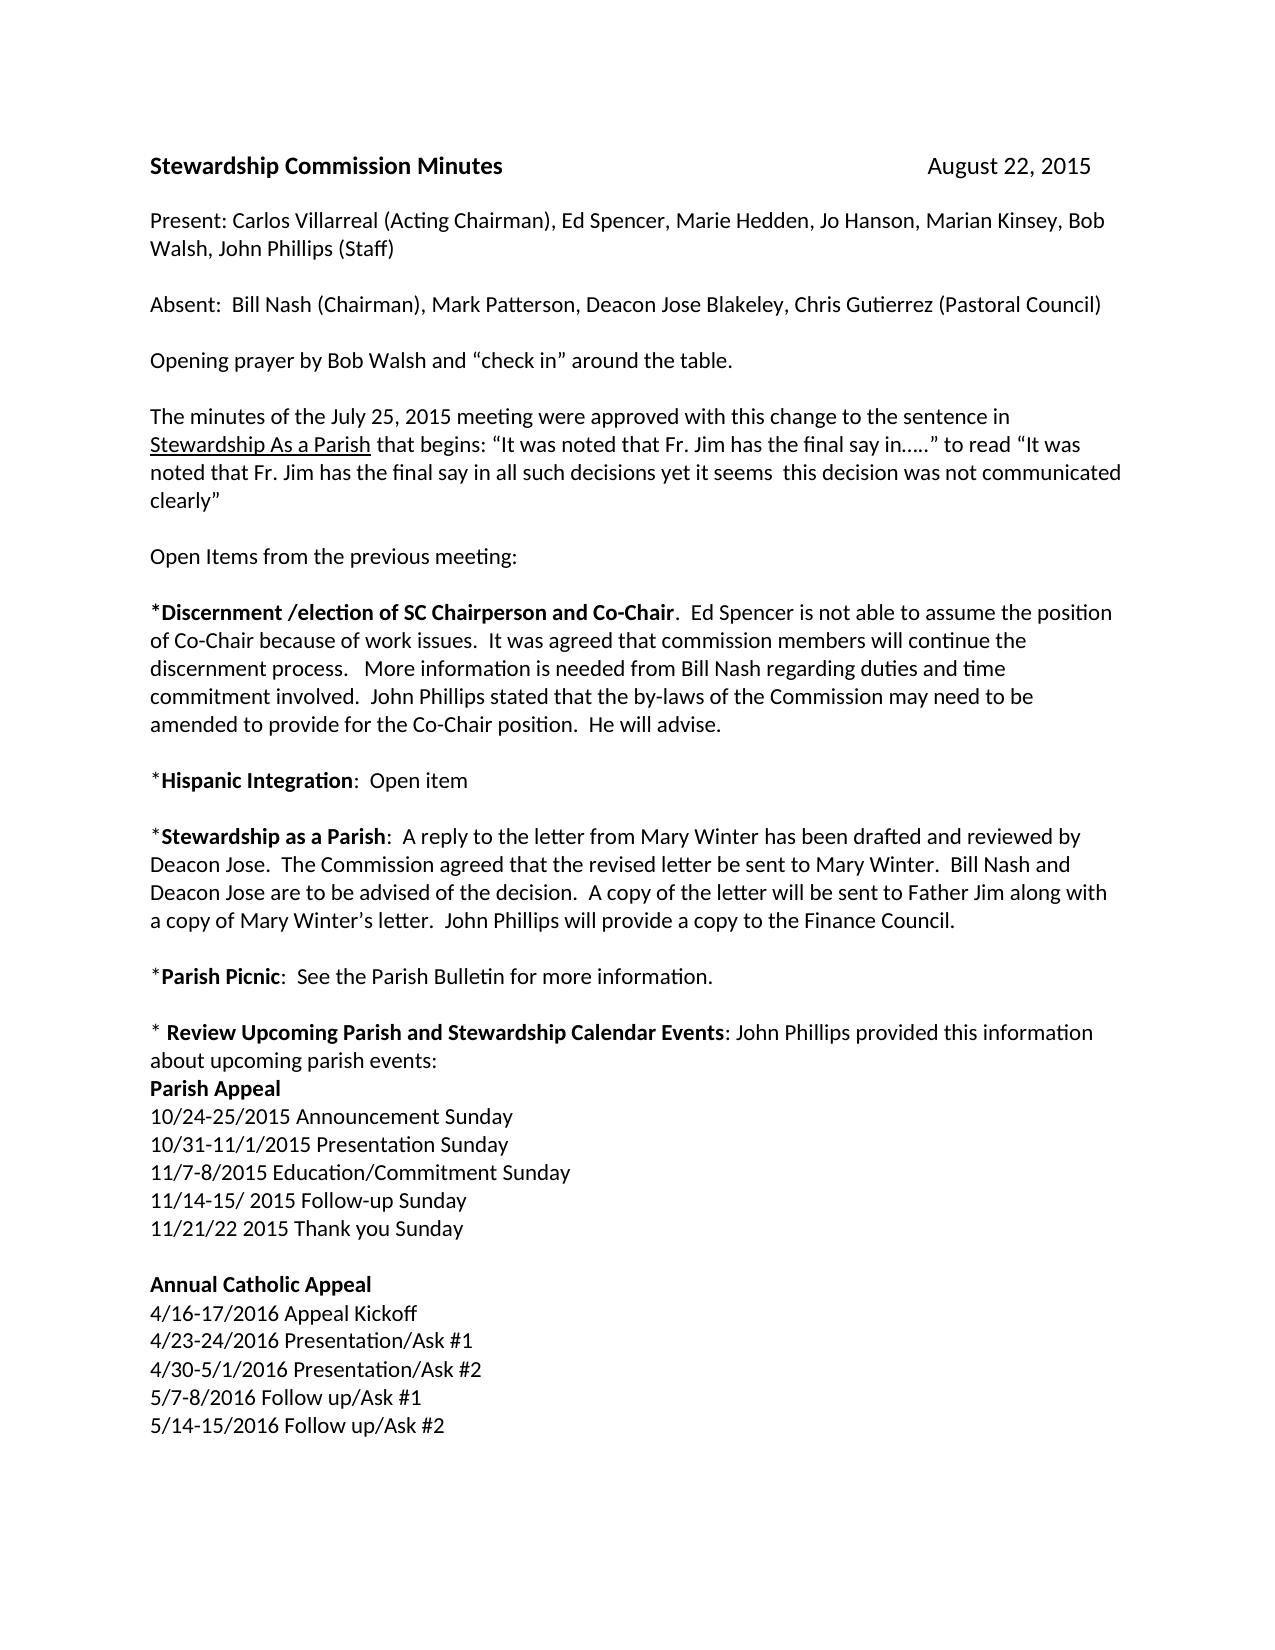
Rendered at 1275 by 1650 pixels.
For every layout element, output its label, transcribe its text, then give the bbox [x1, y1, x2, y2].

text *Stewardship as a Parish: A reply to the letter from Mary Winter has been drafted and reviewed by Deacon Jose. The Commission agreed that the revised letter be sent to Mary Winter. Bill Nash and Deacon Jose are to be advised of the decision. A copy of the letter will be sent to Father Jim along with a copy of Mary Winter’s letter. John Phillips will provide a copy to the Finance Council. [150, 822, 1125, 934]
text 11/7-8/2015 Education/Commitment Sunday [150, 1158, 1125, 1187]
text 4/23-24/2016 Presentation/Ask #1 [150, 1327, 1125, 1355]
text 4/30-5/1/2016 Presentation/Ask #2 [150, 1355, 1125, 1383]
text 10/31-11/1/2015 Presentation Sunday [150, 1131, 1125, 1158]
text Stewardship Commission Minutes August 22, 2015 [150, 150, 1125, 181]
text Parish Appeal [150, 1074, 1125, 1102]
text Open Items from the previous meeting: [150, 542, 1125, 570]
text * Review Upcoming Parish and Stewardship Calendar Events: John Phillips provided this information about upcoming parish events: [150, 1018, 1125, 1074]
text *Hispanic Integration: Open item [150, 766, 1125, 794]
text 11/21/22 2015 Thank you Sunday [150, 1214, 1125, 1243]
text Present: Carlos Villarreal (Acting Chairman), Ed Spencer, Marie Hedden, Jo Hanson, Marian Kinsey, Bob Walsh, John Phillips (Staff) [150, 206, 1125, 262]
text The minutes of the July 25, 2015 meeting were approved with this change to the sentence in Stewardship As a Parish that begins: “It was noted that Fr. Jim has the final say in…..” to read “It was noted that Fr. Jim has the final say in all such decisions yet it seems this decision was not communicated clearly” [150, 402, 1125, 514]
text Annual Catholic Appeal [150, 1271, 1125, 1299]
text 4/16-17/2016 Appeal Kickoff [150, 1299, 1125, 1327]
text 11/14-15/ 2015 Follow-up Sunday [150, 1187, 1125, 1214]
text Opening prayer by Bob Walsh and “check in” around the table. [150, 346, 1125, 374]
text *Parish Picnic: See the Parish Bulletin for more information. [150, 962, 1125, 990]
text 5/7-8/2016 Follow up/Ask #1 [150, 1383, 1125, 1411]
text Absent: Bill Nash (Chairman), Mark Patterson, Deacon Jose Blakeley, Chris Gutierrez (Pastoral Council) [150, 290, 1125, 318]
text 5/14-15/2016 Follow up/Ask #2 [150, 1411, 1125, 1439]
text *Discernment /election of SC Chairperson and Co-Chair. Ed Spencer is not able to assume the position of Co-Chair because of work issues. It was agreed that commission members will continue the discernment process. More information is needed from Bill Nash regarding duties and time commitment involved. John Phillips stated that the by-laws of the Commission may need to be amended to provide for the Co-Chair position. He will advise. [150, 598, 1125, 738]
text 10/24-25/2015 Announcement Sunday [150, 1102, 1125, 1131]
